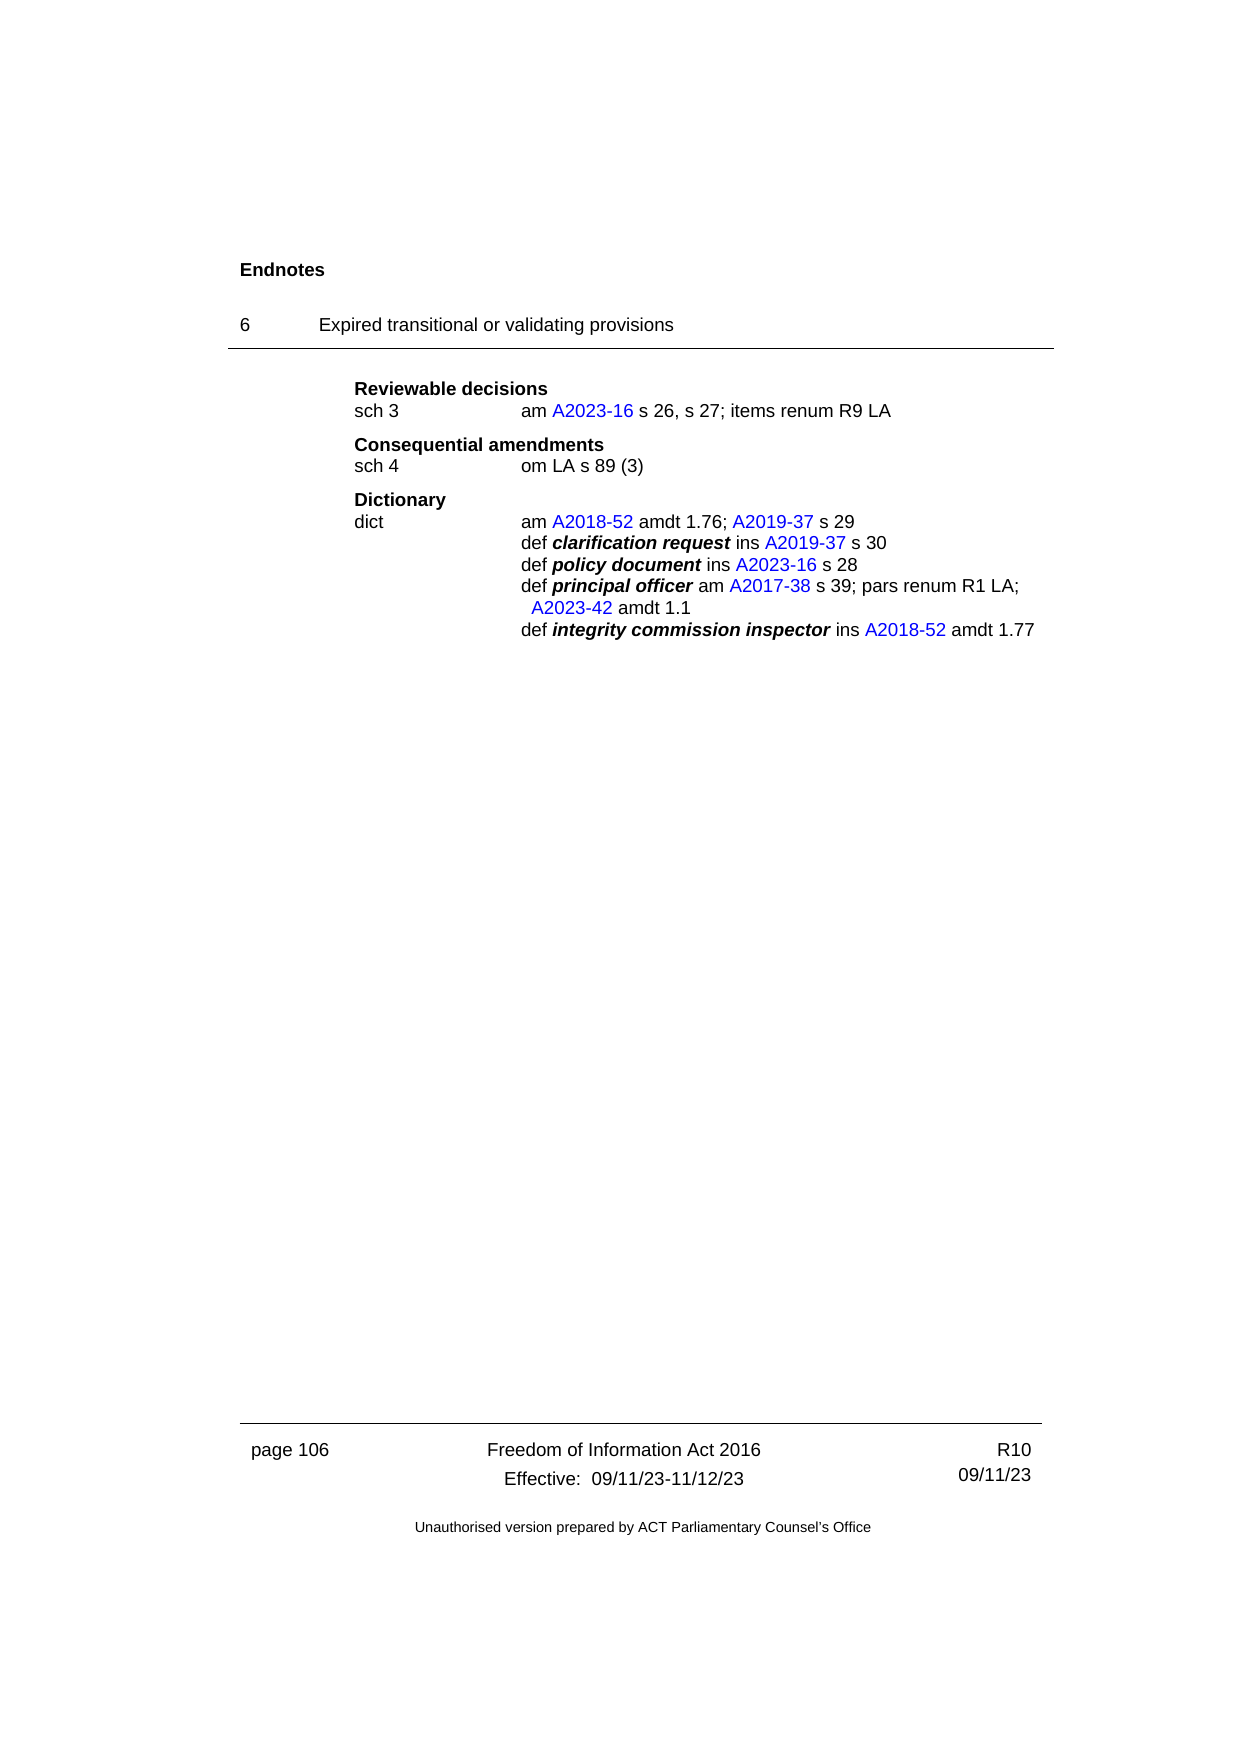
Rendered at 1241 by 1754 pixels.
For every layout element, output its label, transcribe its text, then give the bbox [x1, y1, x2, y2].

text sch 4 om LA s 89 (3) [354, 455, 1042, 477]
text sch 3 am A2023-16 s 26, s 27; items renum R9 LA [354, 399, 1042, 421]
text def principal officer am A2017-38 s 39; pars renum R1 LA; A2023-42 amdt 1.1 [354, 575, 1042, 618]
text Consequential amendments [354, 433, 1042, 455]
text def integrity commission inspector ins A2018-52 amdt 1.77 [354, 618, 1042, 640]
text Dictionary [354, 489, 1042, 511]
text Reviewable decisions [354, 378, 1042, 399]
text def policy document ins A2023-16 s 28 [354, 554, 1042, 575]
text def clarification request ins A2019-37 s 30 [354, 532, 1042, 554]
text dict am A2018-52 amdt 1.76; A2019-37 s 29 [354, 511, 1042, 532]
